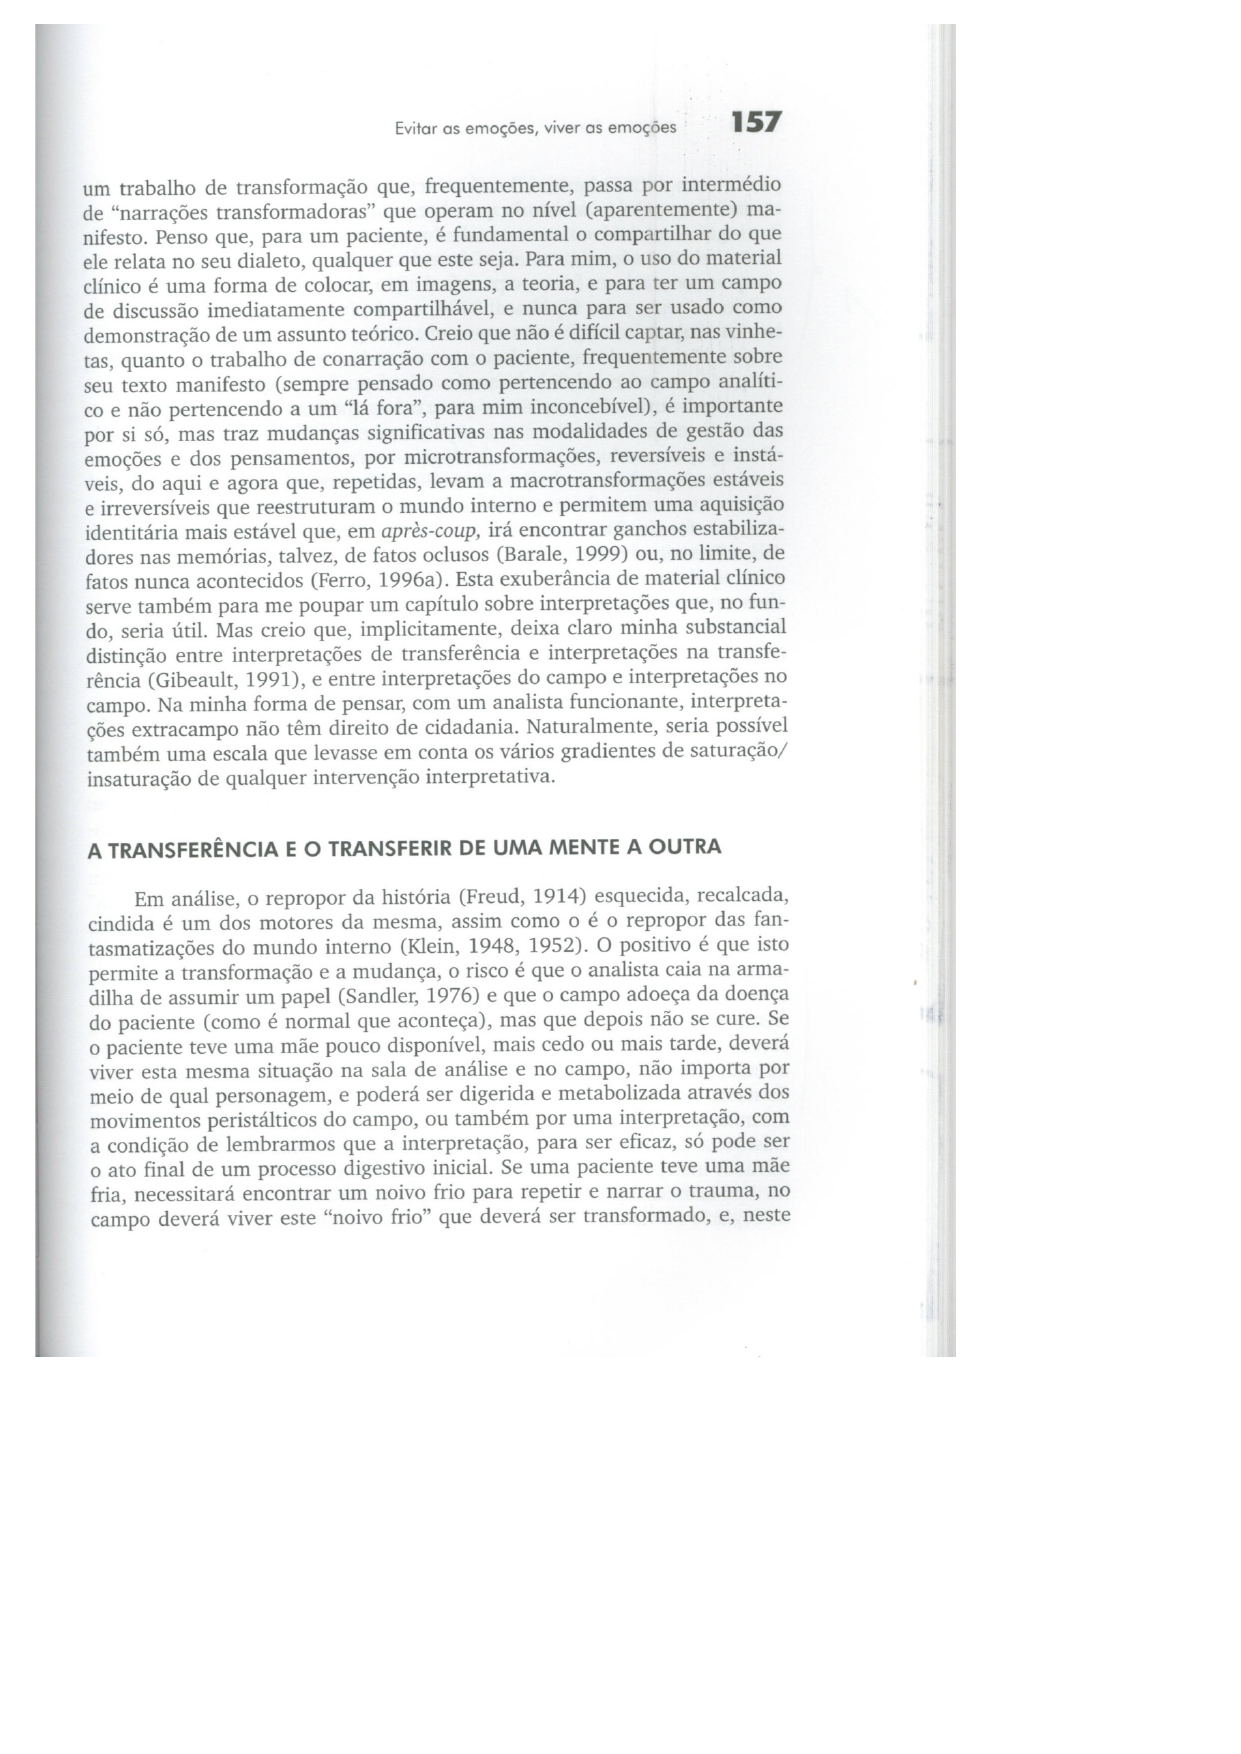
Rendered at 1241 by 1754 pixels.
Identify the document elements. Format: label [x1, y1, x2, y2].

picture [35, 24, 956, 1357]
